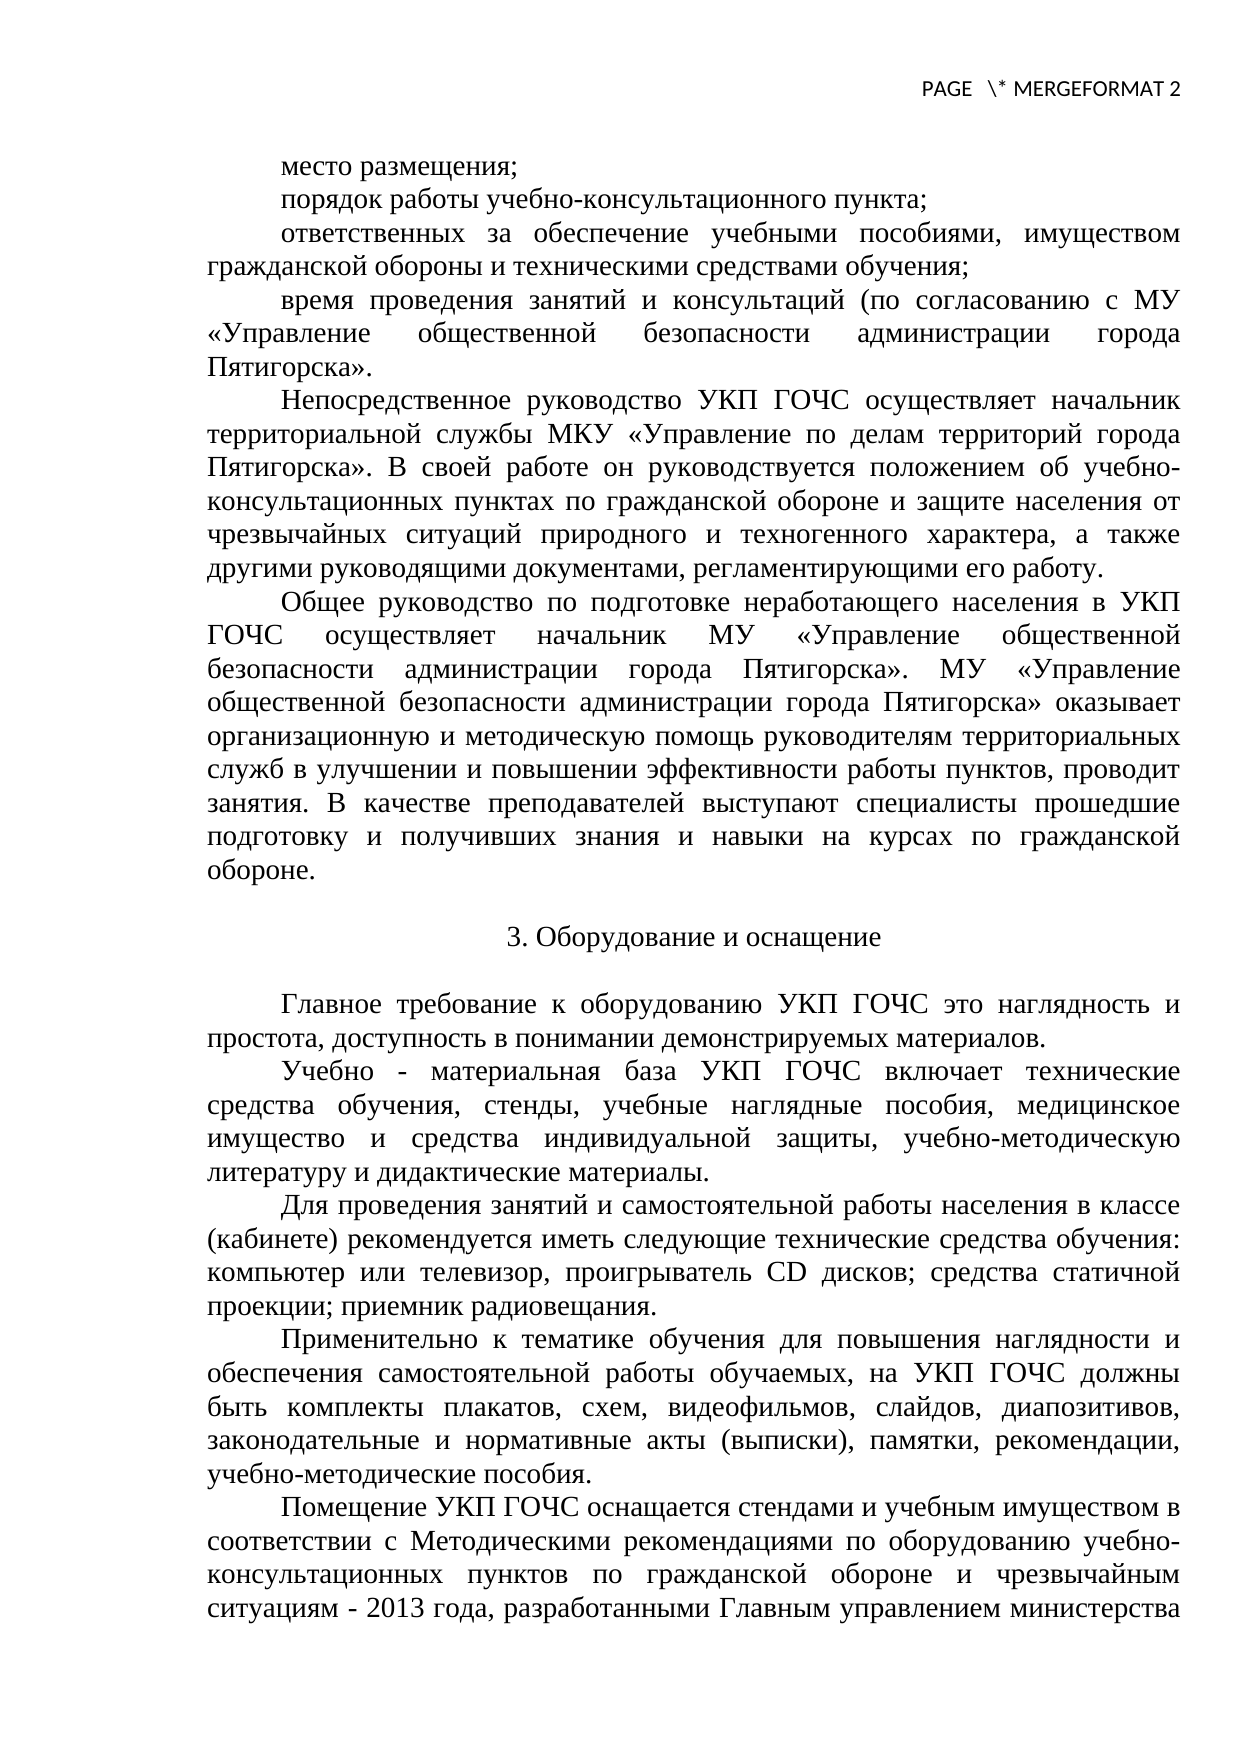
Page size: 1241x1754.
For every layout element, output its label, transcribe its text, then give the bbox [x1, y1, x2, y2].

text Непосредственное руководство УКП ГОЧС осуществляет начальник территориальной службы МКУ «Управление по делам территорий города Пятигорска». В своей работе он руководствуется положением об учебно-консультационных пунктах по гражданской обороне и защите населения от чрезвычайных ситуаций природного и техногенного характера, а также другими руководящими документами, регламентирующими его работу. [207, 382, 1181, 584]
text Для проведения занятий и самостоятельной работы населения в классе (кабинете) рекомендуется иметь следующие технические средства обучения: компьютер или телевизор, проигрыватель CD дисков; средства статичной проекции; приемник радиовещания. [207, 1187, 1181, 1322]
text 3. Оборудование и оснащение [207, 919, 1181, 953]
text Применительно к тематике обучения для повышения наглядности и обеспечения самостоятельной работы обучаемых, на УКП ГОЧС должны быть комплекты плакатов, схем, видеофильмов, слайдов, диапозитивов, законодательные и нормативные акты (выписки), памятки, рекомендации, учебно-методические пособия. [207, 1322, 1181, 1489]
text порядок работы учебно-консультационного пункта; [207, 181, 1181, 215]
text Общее руководство по подготовке неработающего населения в УКП ГОЧС осуществляет начальник МУ «Управление общественной безопасности администрации города Пятигорска». МУ «Управление общественной безопасности администрации города Пятигорска» оказывает организационную и методическую помощь руководителям территориальных служб в улучшении и повышении эффективности работы пунктов, проводит занятия. В качестве преподавателей выступают специалисты прошедшие подготовку и получивших знания и навыки на курсах по гражданской обороне. [207, 584, 1181, 886]
text Главное требование к оборудованию УКП ГОЧС это наглядность и простота, доступность в понимании демонстрируемых материалов. [207, 986, 1181, 1053]
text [207, 1489, 1181, 1623]
text ответственных за обеспечение учебными пособиями, имуществом гражданской обороны и техническими средствами обучения; [207, 215, 1181, 282]
text время проведения занятий и консультаций (по согласованию с МУ «Управление общественной безопасности администрации города Пятигорска». [207, 282, 1181, 382]
text Учебно - материальная база УКП ГОЧС включает технические средства обучения, стенды, учебные наглядные пособия, медицинское имущество и средства индивидуальной защиты, учебно-методическую литературу и дидактические материалы. [207, 1053, 1181, 1187]
text место размещения; [207, 148, 1181, 181]
